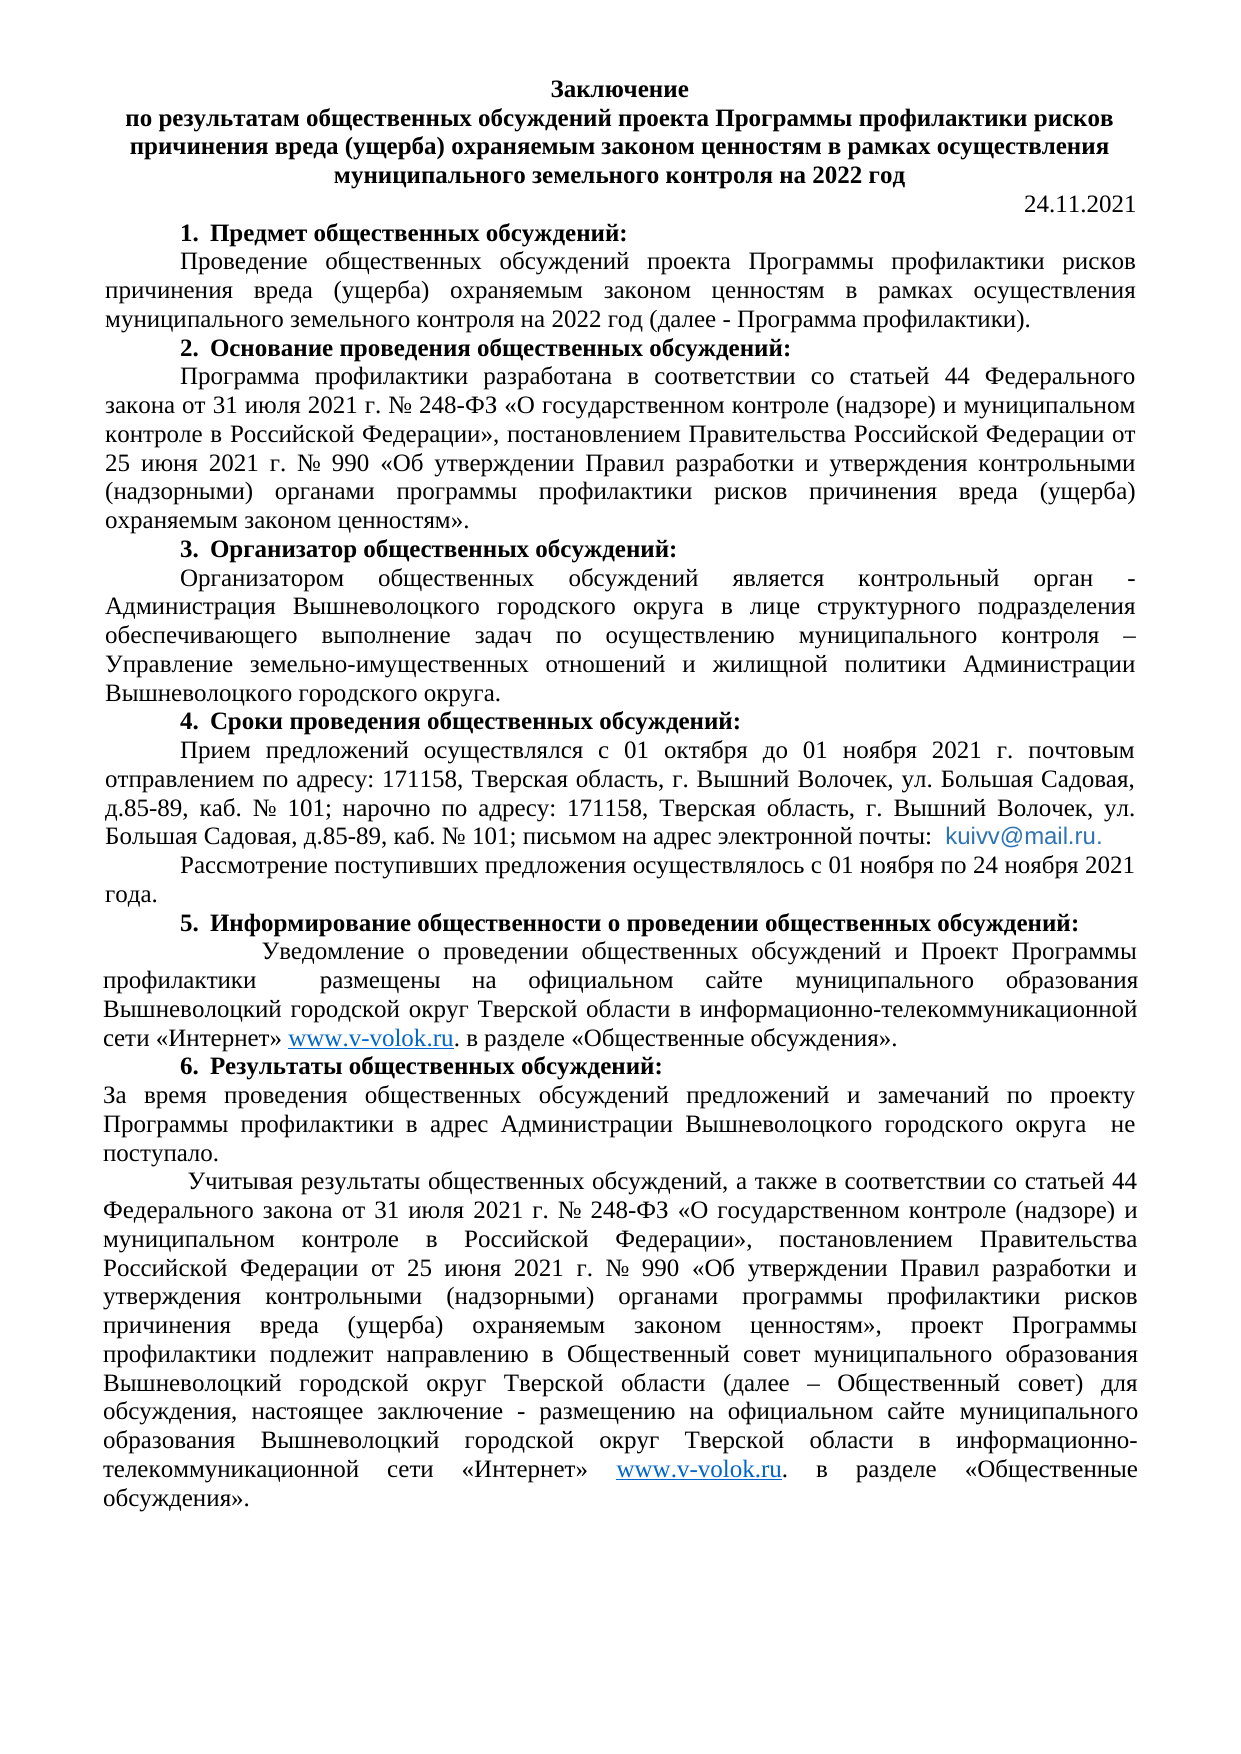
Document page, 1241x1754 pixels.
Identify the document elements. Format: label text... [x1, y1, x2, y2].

list Основание проведения общественных обсуждений: [105, 333, 1138, 361]
text Организатором общественных обсуждений является контрольный орган - Администрация Вышневолоцкого городского округа в лице структурного подразделения обеспечивающего выполнение задач по осуществлению муниципального контроля – Управление земельно-имущественных отношений и жилищной политики Администрации Вышневолоцкого городского округа. [105, 563, 1136, 706]
text по результатам общественных обсуждений проекта Программы профилактики рисков причинения вреда (ущерба) охраняемым законом ценностям в рамках осуществления муниципального земельного контроля на 2022 год [103, 103, 1136, 189]
list Предмет общественных обсуждений: [105, 218, 1138, 246]
text Прием предложений осуществлялся с 01 октября до 01 ноября 2021 г. почтовым отправлением по адресу: 171158, Тверская область, г. Вышний Волочек, ул. Большая Садовая, д.85-89, каб. № 101; нарочно по адресу: 171158, Тверская область, г. Вышний Волочек, ул. Большая Садовая, д.85-89, каб. № 101; письмом на адрес электронной почты: kuivv@mail.ru. [105, 735, 1136, 850]
text Учитывая результаты общественных обсуждений, а также в соответствии со статьей 44 Федерального закона от 31 июля 2021 г. № 248-ФЗ «О государственном контроле (надзоре) и муниципальном контроле в Российской Федерации», постановлением Правительства Российской Федерации от 25 июня 2021 г. № 990 «Об утверждении Правил разработки и утверждения контрольными (надзорными) органами программы профилактики рисков причинения вреда (ущерба) охраняемым законом ценностям», проект Программы профилактики подлежит направлению в Общественный совет муниципального образования Вышневолоцкий городской округ Тверской области (далее – Общественный совет) для обсуждения, настоящее заключение - размещению на официальном сайте муниципального образования Вышневолоцкий городской округ Тверской области в информационно-телекоммуникационной сети «Интернет» www.v-volok.ru. в разделе «Общественные обсуждения». [103, 1166, 1138, 1511]
text Уведомление о проведении общественных обсуждений и Проект Программы профилактики размещены на официальном сайте муниципального образования Вышневолоцкий городской округ Тверской области в информационно-телекоммуникационной сети «Интернет» www.v-volok.ru. в разделе «Общественные обсуждения». [103, 936, 1138, 1051]
list Информирование общественности о проведении общественных обсуждений: [105, 908, 1136, 936]
list Сроки проведения общественных обсуждений: [105, 706, 1138, 735]
text Заключение [103, 74, 1136, 103]
text Рассмотрение поступивших предложения осуществлялось с 01 ноября по 24 ноября 2021 года. [105, 850, 1136, 908]
list Организатор общественных обсуждений: [105, 534, 1138, 563]
text 24.11.2021 [103, 189, 1136, 218]
list Результаты общественных обсуждений: [105, 1051, 1138, 1080]
text Программа профилактики разработана в соответствии со статьей 44 Федерального закона от 31 июля 2021 г. № 248-ФЗ «О государственном контроле (надзоре) и муниципальном контроле в Российской Федерации», постановлением Правительства Российской Федерации от 25 июня 2021 г. № 990 «Об утверждении Правил разработки и утверждения контрольными (надзорными) органами программы профилактики рисков причинения вреда (ущерба) охраняемым законом ценностям». [105, 361, 1136, 534]
text За время проведения общественных обсуждений предложений и замечаний по проекту Программы профилактики в адрес Администрации Вышневолоцкого городского округа не поступало. [103, 1080, 1136, 1166]
text Проведение общественных обсуждений проекта Программы профилактики рисков причинения вреда (ущерба) охраняемым законом ценностям в рамках осуществления муниципального земельного контроля на 2022 год (далее - Программа профилактики). [105, 246, 1136, 333]
